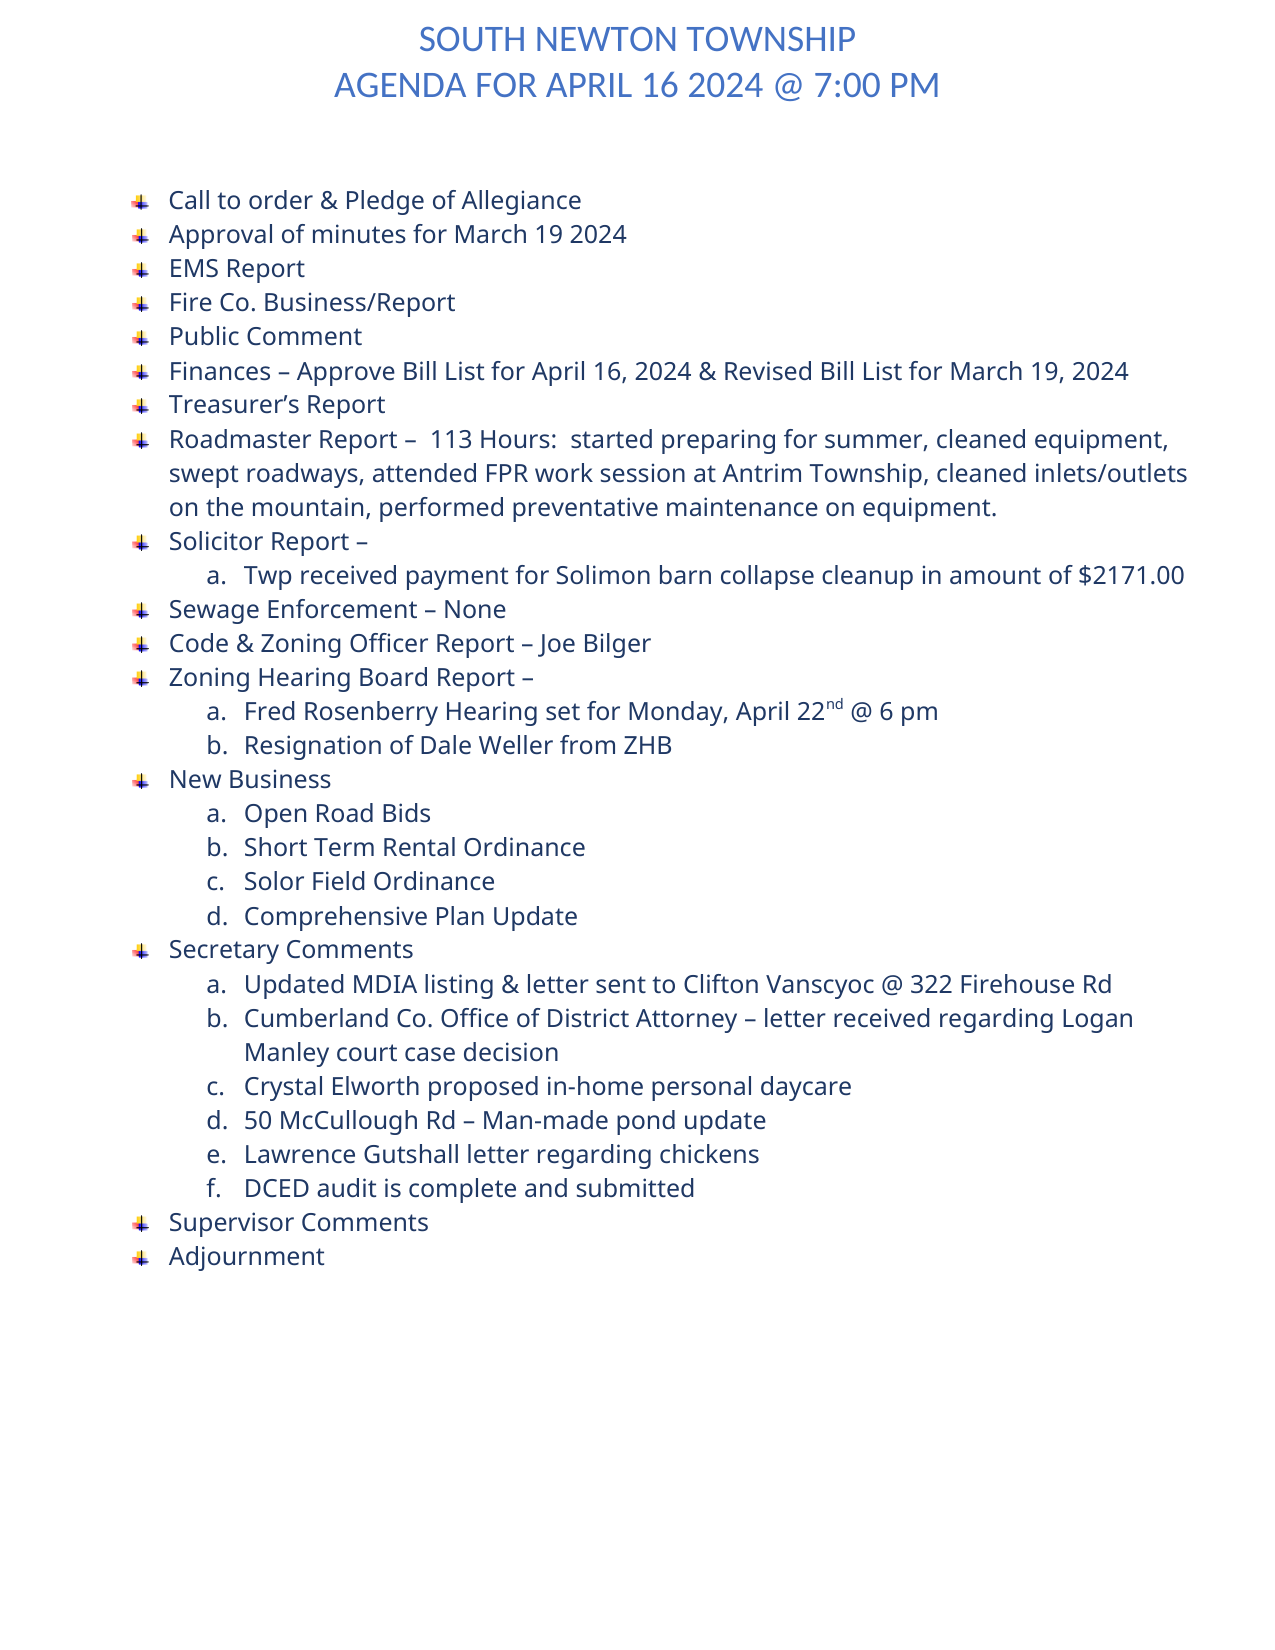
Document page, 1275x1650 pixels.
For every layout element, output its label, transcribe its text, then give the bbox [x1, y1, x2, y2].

picture [132, 635, 149, 653]
picture [132, 1249, 149, 1266]
list Roadmaster Report – 113 Hours: started preparing for summer, cleaned equipment, swept roadways, attended FPR work session at Antrim Township, cleaned inlets/outlets on the mountain, performed preventative maintenance on equipment. [131, 421, 1200, 523]
list Supervisor Comments [131, 1205, 1200, 1239]
picture [132, 227, 149, 244]
list Fred Rosenberry Hearing set for Monday, April 22nd @ 6 pm [206, 694, 1200, 728]
list Open Road Bids [206, 796, 1200, 830]
picture [132, 942, 149, 959]
list Approval of minutes for March 19 2024 [131, 217, 1200, 251]
list Solor Field Ordinance [206, 864, 1200, 898]
list Treasurer’s Report [131, 387, 1200, 421]
list EMS Report [131, 251, 1200, 285]
picture [132, 431, 149, 449]
picture [132, 329, 149, 346]
list Comprehensive Plan Update [206, 898, 1200, 932]
list Lawrence Gutshall letter regarding chickens [206, 1137, 1200, 1171]
list New Business [131, 762, 1200, 796]
picture [132, 295, 149, 312]
picture [132, 397, 149, 414]
list Resignation of Dale Weller from ZHB [206, 728, 1200, 762]
list Zoning Hearing Board Report – [131, 660, 1200, 694]
picture [132, 669, 149, 687]
list Code & Zoning Officer Report – Joe Bilger [131, 626, 1200, 660]
list & Pledge of Allegiance [131, 183, 1200, 217]
list Crystal Elworth proposed in-home personal daycare [206, 1068, 1200, 1102]
list Fire Co. Business/Report [131, 285, 1200, 319]
list Sewage Enforcement – None [131, 592, 1200, 626]
list Finances – Approve Bill List for April 16, 2024 & Revised Bill List for March 19, 2024 [131, 353, 1200, 387]
list DCED audit is complete and submitted [206, 1171, 1200, 1205]
list Solicitor Report – [131, 523, 1200, 557]
picture [132, 772, 149, 789]
list Updated MDIA listing & letter sent to Clifton Vanscyoc @ 322 Firehouse Rd [206, 966, 1200, 1000]
list 50 McCullough Rd – Man-made pond update [206, 1102, 1200, 1137]
list Short Term Rental Ordinance [206, 830, 1200, 864]
picture [132, 1214, 149, 1232]
picture [132, 601, 149, 619]
list Twp received payment for Solimon barn collapse cleanup in amount of $2171.00 [206, 557, 1200, 592]
picture [132, 363, 149, 380]
list Public Comment [131, 319, 1200, 353]
picture [132, 533, 149, 551]
list Cumberland Co. Office of District Attorney – letter received regarding Logan Manley court case decision [206, 1000, 1200, 1068]
picture [131, 193, 149, 210]
picture [132, 261, 149, 278]
list Secretary Comments [131, 932, 1200, 966]
